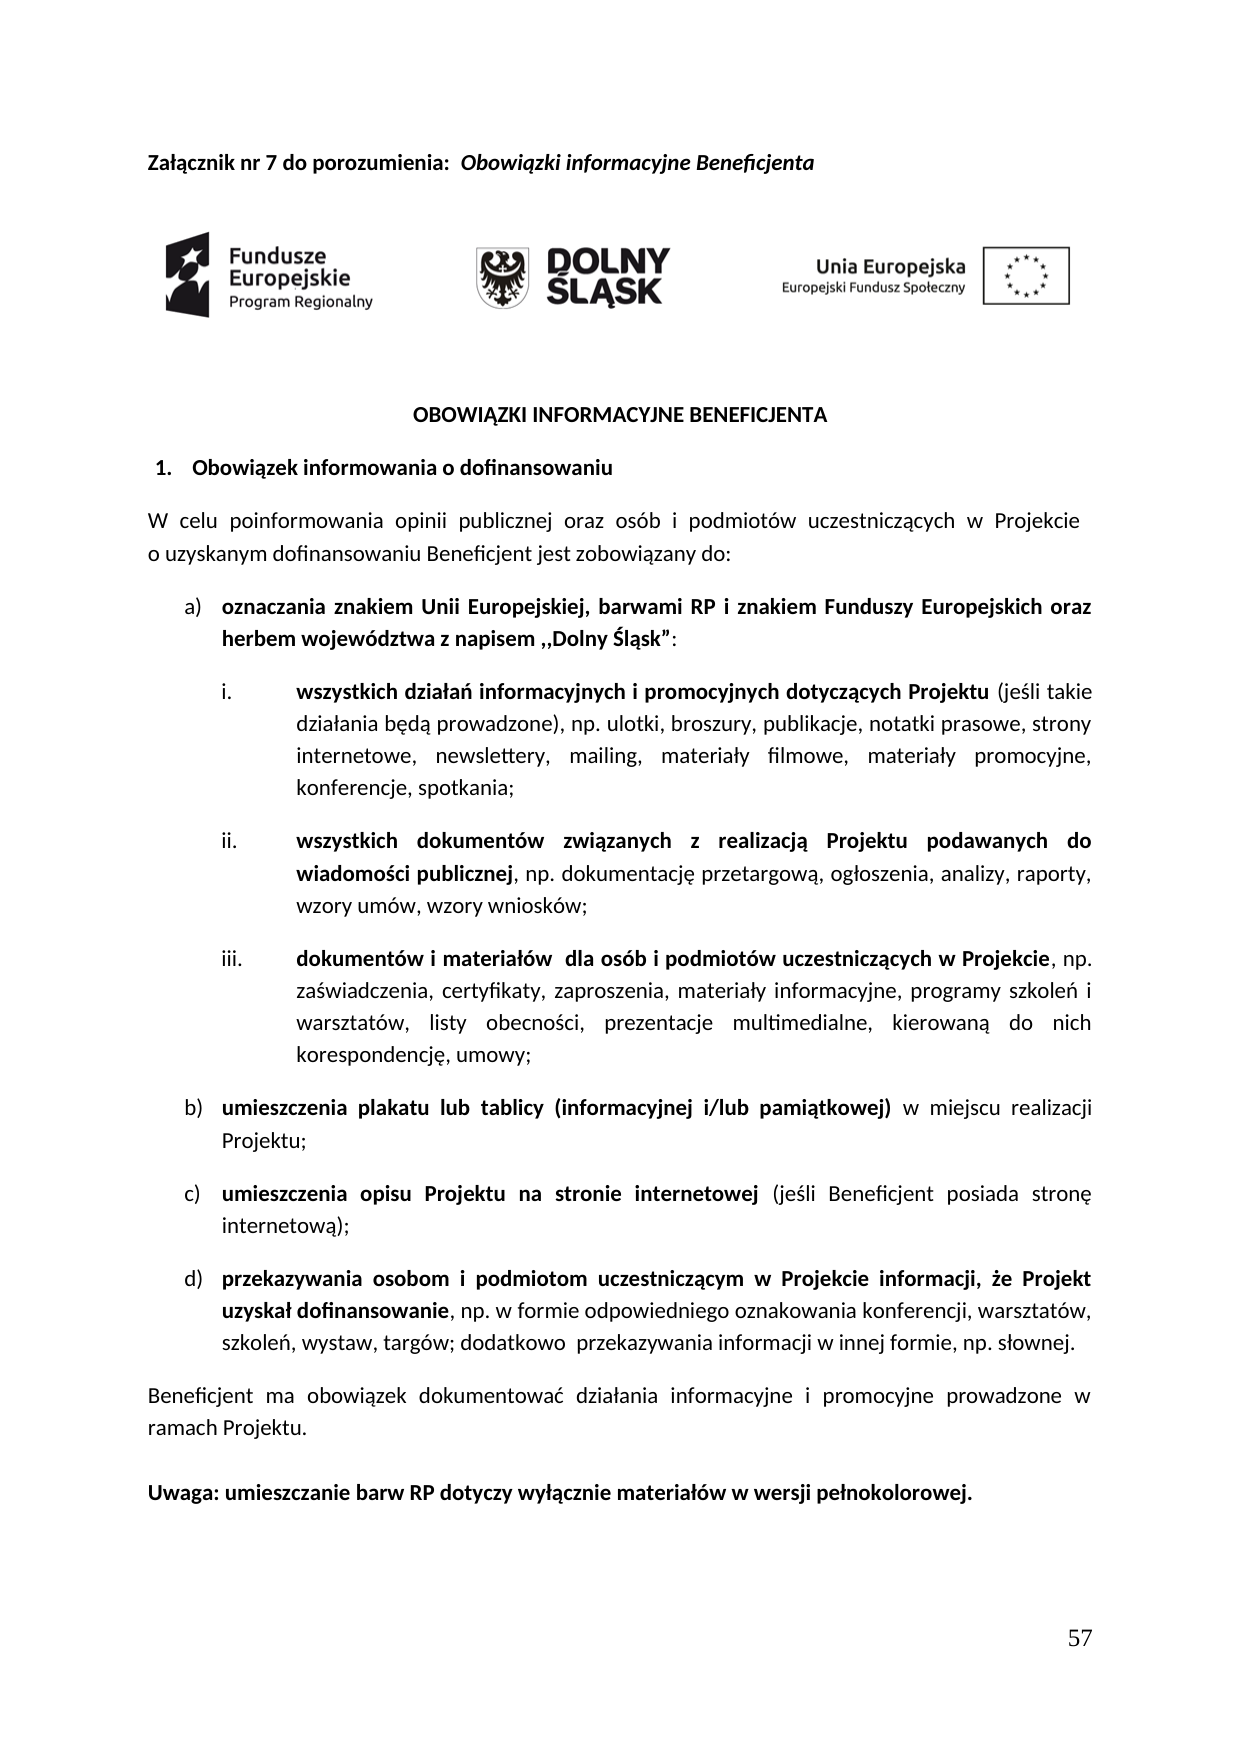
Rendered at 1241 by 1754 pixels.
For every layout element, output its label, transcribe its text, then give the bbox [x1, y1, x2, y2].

list umieszczenia opisu Projektu na stronie internetowej (jeśli Beneficjent posiada stronę internetową); [184, 1179, 1092, 1239]
list wszystkich działań informacyjnych i promocyjnych dotyczących Projektu (jeśli takie działania będą prowadzone), np. ulotki, broszury, publikacje, notatki prasowe, strony internetowe, newslettery, mailing, materiały filmowe, materiały promocyjne, konferencje, spotkania; [221, 677, 1092, 802]
text Beneficjent ma obowiązek dokumentować działania informacyjne i promocyjne prowadzone w ramach Projektu. [148, 1381, 1092, 1442]
text Załącznik nr 7 do porozumienia: Obowiązki informacyjne Beneficjenta [148, 148, 1092, 176]
list dokumentów i materiałów dla osób i podmiotów uczestniczących w Projekcie, np. zaświadczenia, certyfikaty, zaproszenia, materiały informacyjne, programy szkoleń i warsztatów, listy obecności, prezentacje multimedialne, kierowaną do nich korespondencję, umowy; [221, 944, 1092, 1068]
picture [148, 228, 1092, 323]
text W celu poinformowania opinii publicznej oraz osób i podmiotów uczestniczących w Projekcie o uzyskanym dofinansowaniu Beneficjent jest zobowiązany do: [148, 507, 1092, 567]
list wszystkich dokumentów związanych z realizacją Projektu podawanych do wiadomości publicznej, np. dokumentację przetargową, ogłoszenia, analizy, raporty, wzory umów, wzory wniosków; [221, 827, 1092, 919]
list Obowiązek informowania o dofinansowaniu [154, 453, 1092, 482]
text OBOWIĄZKI INFORMACYJNE BENEFICJENTA [148, 401, 1092, 428]
list umieszczenia plakatu lub tablicy (informacyjnej i/lub pamiątkowej) w miejscu realizacji Projektu; [184, 1093, 1092, 1154]
text Uwaga: umieszczanie barw RP dotyczy wyłącznie materiałów w wersji pełnokolorowej. [148, 1478, 1092, 1506]
list przekazywania osobom i podmiotom uczestniczącym w Projekcie informacji, że Projekt uzyskał dofinansowanie, np. w formie odpowiedniego oznakowania konferencji, warsztatów, szkoleń, wystaw, targów; dodatkowo przekazywania informacji w innej formie, np. słownej. [184, 1264, 1092, 1356]
list oznaczania znakiem Unii Europejskiej, barwami RP i znakiem Funduszy Europejskich oraz herbem województwa z napisem ,,Dolny Śląsk”: [184, 592, 1092, 652]
